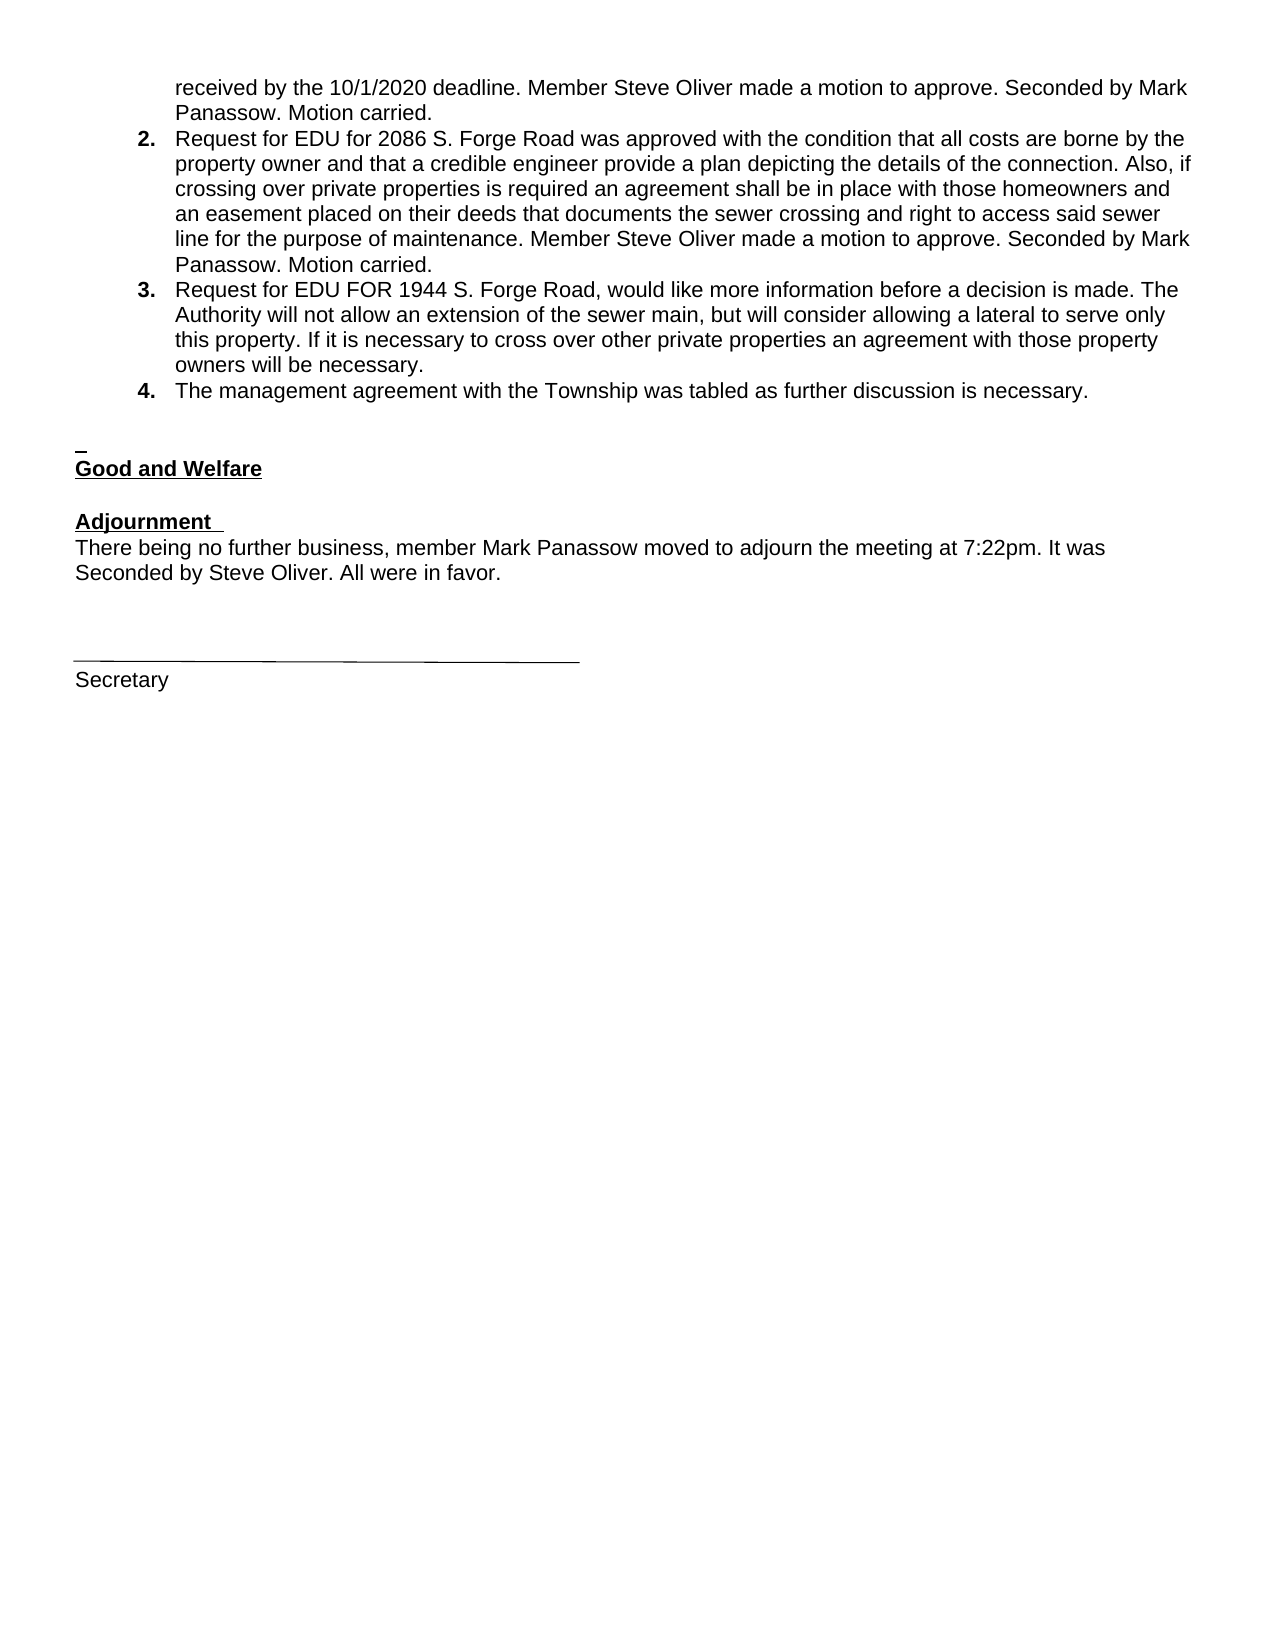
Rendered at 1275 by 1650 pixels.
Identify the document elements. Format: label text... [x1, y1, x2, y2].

list The management agreement with the Township was tabled as further discussion is necessary. [137, 377, 1200, 403]
list Request for EDU FOR 1944 S. Forge Road, would like more information before a decision is made. The Authority will not allow an extension of the sewer main, but will consider allowing a lateral to serve only this property. If it is necessary to cross over other private properties an agreement with those property owners will be necessary. [137, 277, 1200, 377]
text There being no further business, member Mark Panassow moved to adjourn the meeting at 7:22pm. It was Seconded by Steve Oliver. All were in favor. [75, 534, 1200, 585]
text Adjournment [75, 509, 1200, 534]
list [137, 75, 1200, 125]
text Secretary [75, 667, 1200, 692]
text Good and Welfare [75, 456, 1200, 481]
list Request for EDU for 2086 S. Forge Road was approved with the condition that all costs are borne by the property owner and that a credible engineer provide a plan depicting the details of the connection. Also, if crossing over private properties is required an agreement shall be in place with those homeowners and an easement placed on their deeds that documents the sewer crossing and right to access said sewer line for the purpose of maintenance. Member Steve Oliver made a motion to approve. Seconded by Mark Panassow. Motion carried. [137, 125, 1200, 277]
